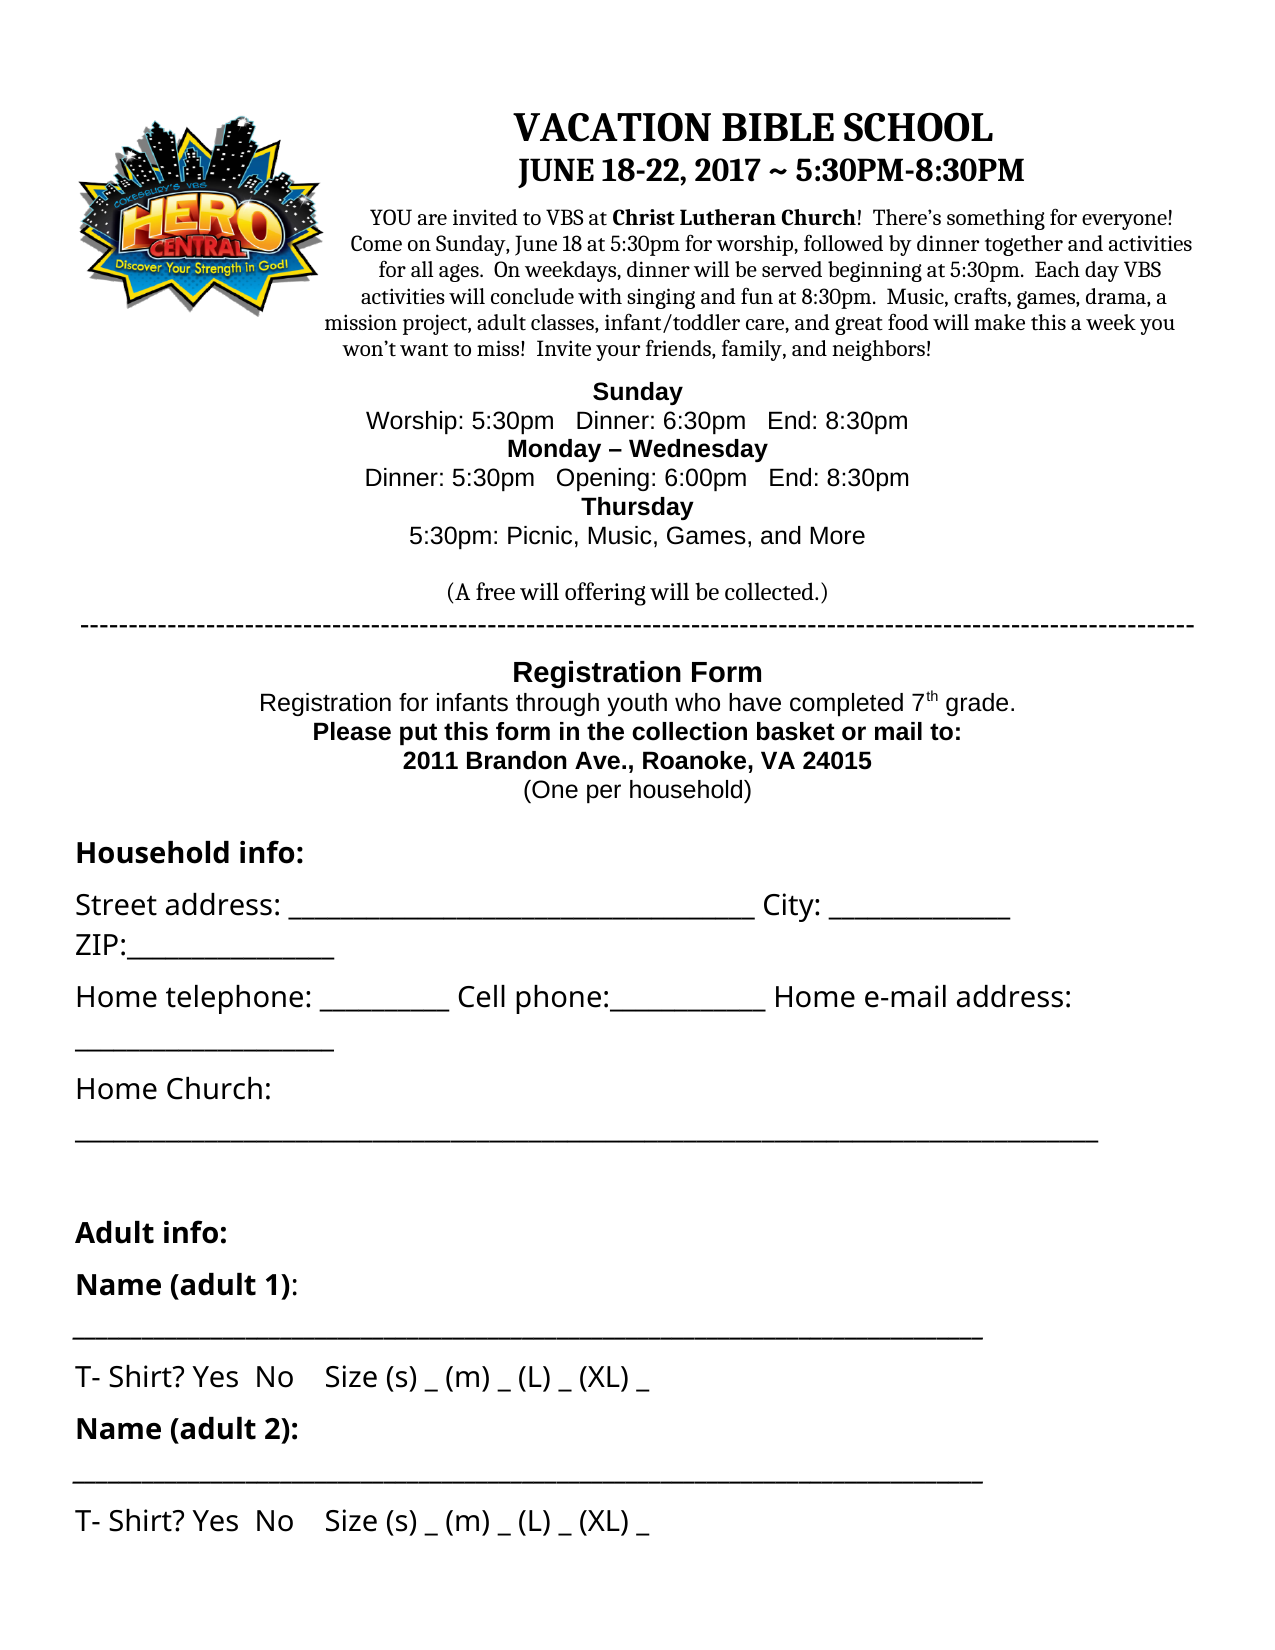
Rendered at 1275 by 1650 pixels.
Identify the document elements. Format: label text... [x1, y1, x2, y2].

text 5:30pm: Picnic, Music, Games, and More [75, 521, 1200, 549]
text Monday – Wednesday [75, 434, 1200, 463]
text JUNE 18-22, 2017 ~ 5:30PM-8:30PM [329, 152, 1200, 190]
text Adult info: [75, 1212, 1200, 1252]
text Dinner: 5:30pm Opening: 6:00pm End: 8:30pm [75, 463, 1200, 492]
text ------------------------------------------------------------------------------------------------------------------- [75, 607, 1200, 640]
text Household info: [75, 832, 1200, 872]
text Please put this form in the collection basket or mail to: [75, 717, 1200, 746]
text (A free will offering will be collected.) [75, 578, 1200, 607]
text Street address: : ______________ ZIP:________________ [75, 884, 1200, 964]
text Sunday [75, 377, 1200, 406]
text Registration for infants through youth who have completed 7th grade. [75, 688, 1200, 717]
text (One per household) [75, 774, 1200, 803]
text Thursday [75, 492, 1200, 521]
text 2011 Brandon Ave., , [75, 746, 1200, 774]
picture [75, 110, 329, 317]
text Registration Form [75, 655, 1200, 688]
text Home telephone: __________ Cell phone:____________ Home e-mail address: ____________________ [75, 976, 1200, 1056]
text Worship: 5:30pm Dinner: 6:30pm End: 8:30pm [75, 406, 1200, 434]
text Home : _______________________________________________________________________________ [75, 1068, 1200, 1147]
text T- Shirt? Yes No Size (s) _ (m) _ (L) _ (XL) _ [75, 1356, 1200, 1396]
text Name (adult 2): _______________________________________________________________________________ [75, 1408, 1200, 1488]
text T- Shirt? Yes No Size (s) _ (m) _ (L) _ (XL) _ [75, 1500, 1200, 1540]
text Name (adult 1): _______________________________________________________________________________ [75, 1264, 1200, 1344]
text VACATION BIBLE SCHOOL [75, 104, 1200, 152]
text YOU are invited to VBS at Christ Lutheran Church! There’s something for everyone! Come on Sunday, June 18 at 5:30pm for worship, followed by dinner together and activities for all ages. On weekdays, dinner will be served beginning at 5:30pm. Each day VBS activities will conclude with singing and fun at 8:30pm. Music, crafts, games, drama, a mission project, adult classes, infant/toddler care, and great food will make this a week you won’t want to miss! Invite your friends, family, and neighbors! [75, 204, 1200, 362]
